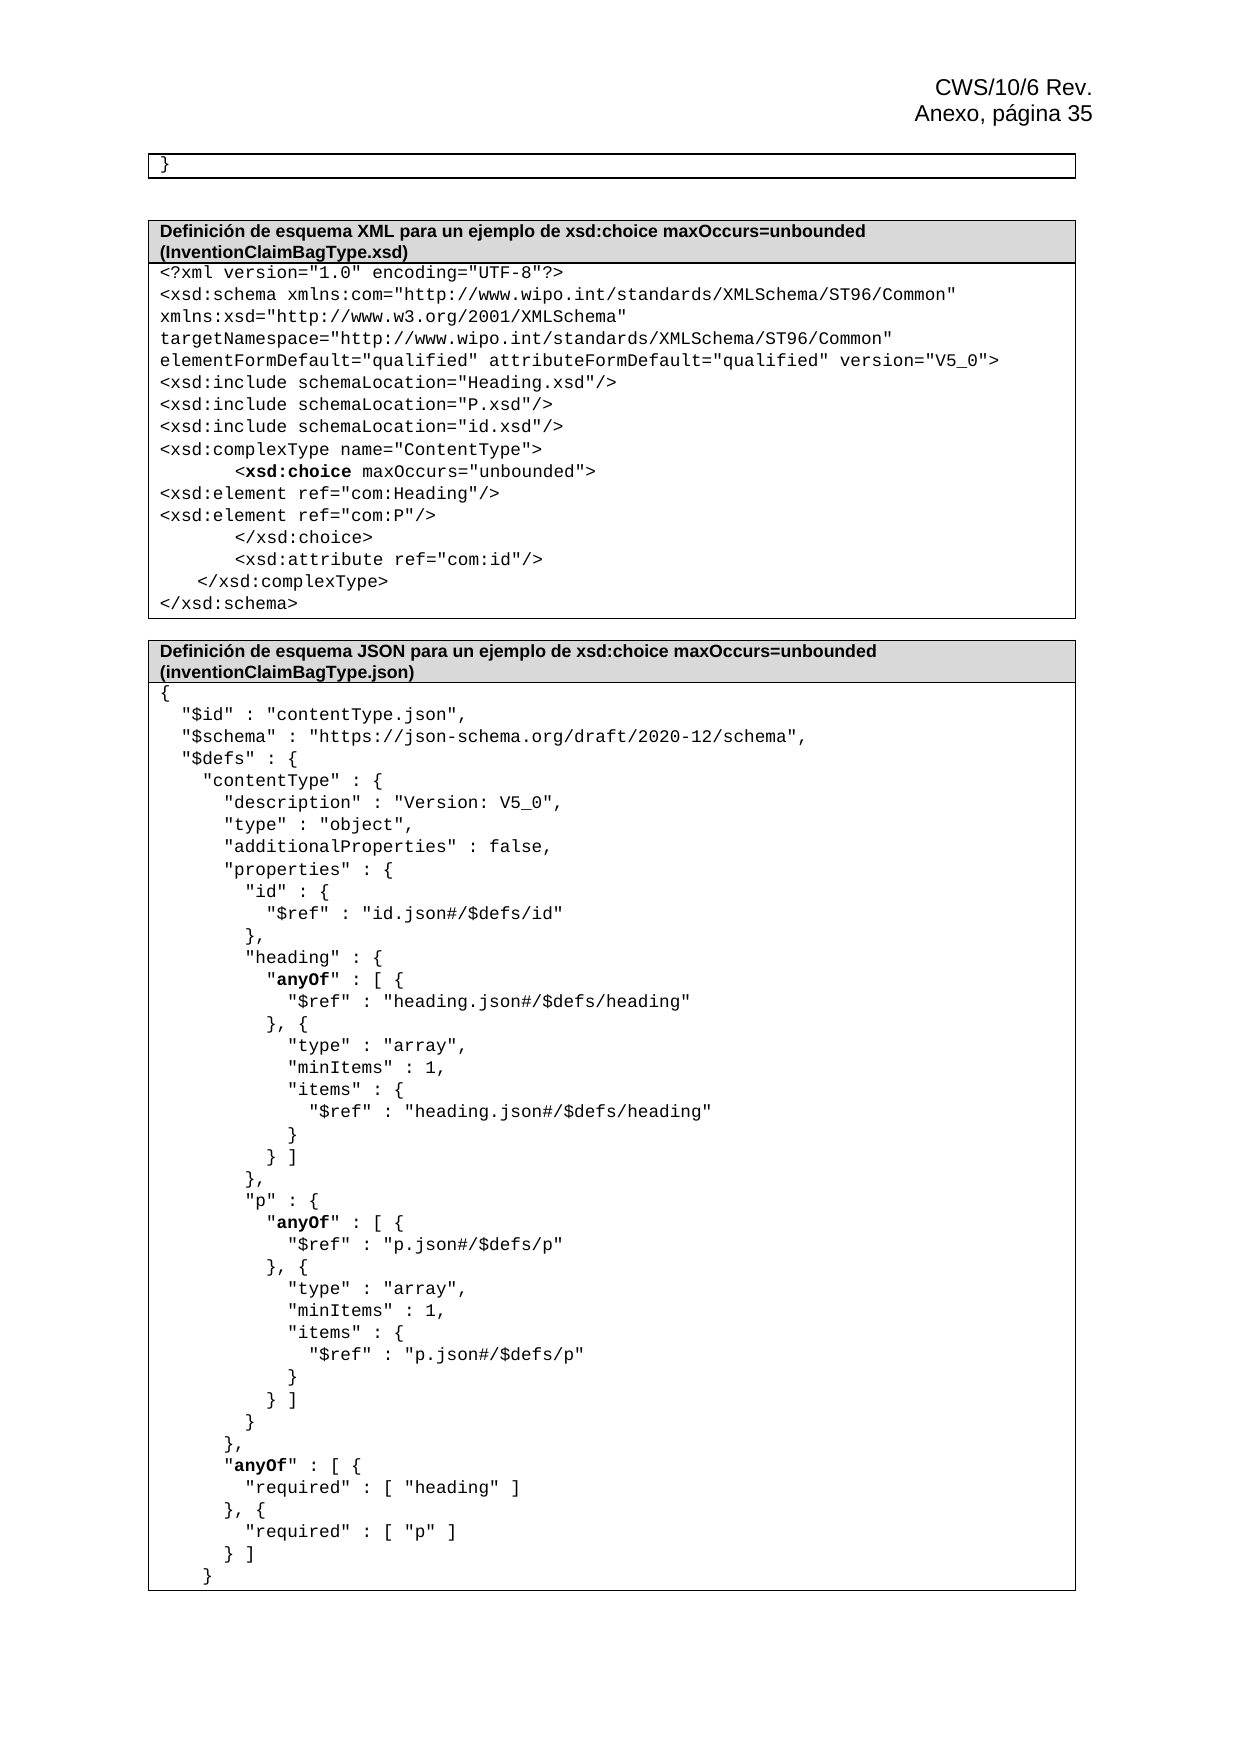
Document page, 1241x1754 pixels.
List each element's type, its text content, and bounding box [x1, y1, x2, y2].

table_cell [149, 155, 1075, 177]
table_header Definición de esquema JSON para un ejemplo de xsd:choice maxOccurs=unbounded (inventionClaimBagType.json) [149, 641, 1075, 682]
table_cell <?xml version="1.0" encoding="UTF-8"?> <xsd:schema xmlns:com="http://www.wipo.int/standards/XMLSchema/ST96/Common" xmlns:xsd="http://www.w3.org/2001/XMLSchema" targetNamespace="http://www.wipo.int/standards/XMLSchema/ST96/Common" elementFormDefault="qualified" attributeFormDefault="qualified" version="V5_0"> <xsd:include schemaLocation="Heading.xsd"/> <xsd:include schemaLocation="P.xsd"/> <xsd:include schemaLocation="id.xsd"/> <xsd:complexType name="ContentType"> <xsd:choice maxOccurs="unbounded"> <xsd:element ref="com:Heading"/> <xsd:element ref="com:P"/> </xsd:choice> <xsd:attribute ref="com:id"/> </xsd:complexType> </xsd:schema> [149, 264, 1075, 617]
table_header Definición de esquema XML para un ejemplo de xsd:choice maxOccurs=unbounded (InventionClaimBagType.xsd) [149, 221, 1075, 262]
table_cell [149, 683, 1075, 1589]
